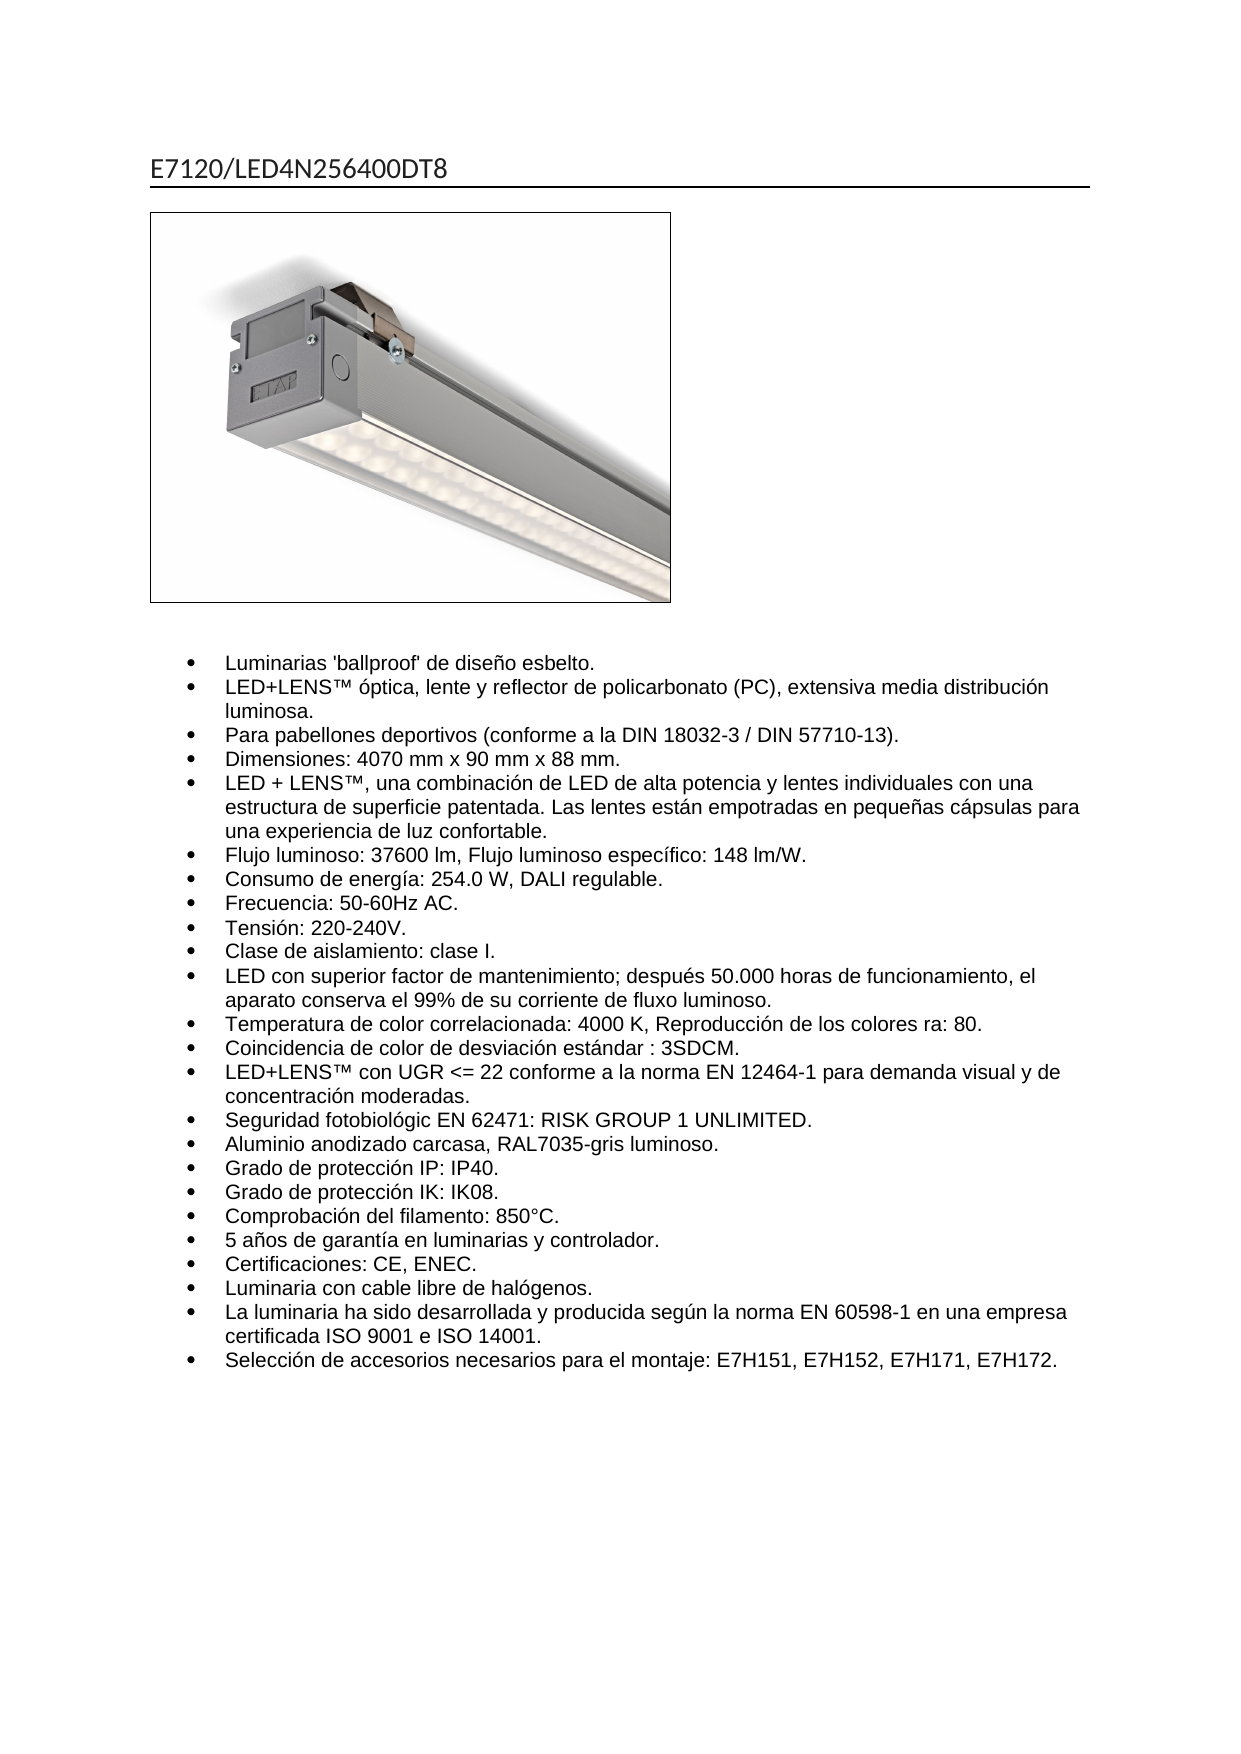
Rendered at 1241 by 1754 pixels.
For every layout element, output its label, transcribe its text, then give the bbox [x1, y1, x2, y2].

list Selección de accesorios necesarios para el montaje: E7H151, E7H152, E7H171, E7H172. [187, 1348, 1090, 1372]
list Certificaciones: CE, ENEC. [187, 1252, 1090, 1276]
list Seguridad fotobiológic EN 62471: RISK GROUP 1 UNLIMITED. [187, 1108, 1090, 1132]
list Clase de aislamiento: clase I. [187, 939, 1090, 963]
list LED+LENS™ óptica, lente y reflector de policarbonato (PC), extensiva media distribución luminosa. [187, 675, 1090, 723]
list Flujo luminoso: 37600 lm, Flujo luminoso específico: 148 lm/W. [187, 843, 1090, 867]
picture [151, 213, 670, 602]
list Coincidencia de color de desviación estándar : 3SDCM. [187, 1036, 1090, 1059]
list Aluminio anodizado carcasa, RAL7035-gris luminoso. [187, 1132, 1090, 1156]
list LED + LENS™, una combinación de LED de alta potencia y lentes individuales con una estructura de superficie patentada. Las lentes están empotradas en pequeñas cápsulas para una experiencia de luz confortable. [187, 771, 1090, 843]
list Para pabellones deportivos (conforme a la DIN 18032-3 / DIN 57710-13). [187, 723, 1090, 747]
list Luminarias 'ballproof' de diseño esbelto. [187, 651, 1090, 675]
list La luminaria ha sido desarrollada y producida según la norma EN 60598-1 en una empresa certificada ISO 9001 e ISO 14001. [187, 1300, 1090, 1348]
list Frecuencia: 50-60Hz AC. [187, 891, 1090, 915]
list 5 años de garantía en luminarias y controlador. [187, 1228, 1090, 1252]
list Grado de protección IK: IK08. [187, 1180, 1090, 1204]
list Consumo de energía: 254.0 W, DALI regulable. [187, 867, 1090, 891]
text E7120/LED4N256400DT8 [150, 150, 1090, 186]
list Temperatura de color correlacionada: 4000 K, Reproducción de los colores ra: 80. [187, 1011, 1090, 1036]
list LED con superior factor de mantenimiento; después 50.000 horas de funcionamiento, el aparato conserva el 99% de su corriente de fluxo luminoso. [187, 963, 1090, 1011]
list Comprobación del filamento: 850°C. [187, 1204, 1090, 1228]
list Luminaria con cable libre de halógenos. [187, 1276, 1090, 1300]
list Dimensiones: 4070 mm x 90 mm x 88 mm. [187, 747, 1090, 771]
list Grado de protección IP: IP40. [187, 1156, 1090, 1180]
list Tensión: 220-240V. [187, 915, 1090, 939]
list LED+LENS™ con UGR <= 22 conforme a la norma EN 12464-1 para demanda visual y de concentración moderadas. [187, 1059, 1090, 1108]
